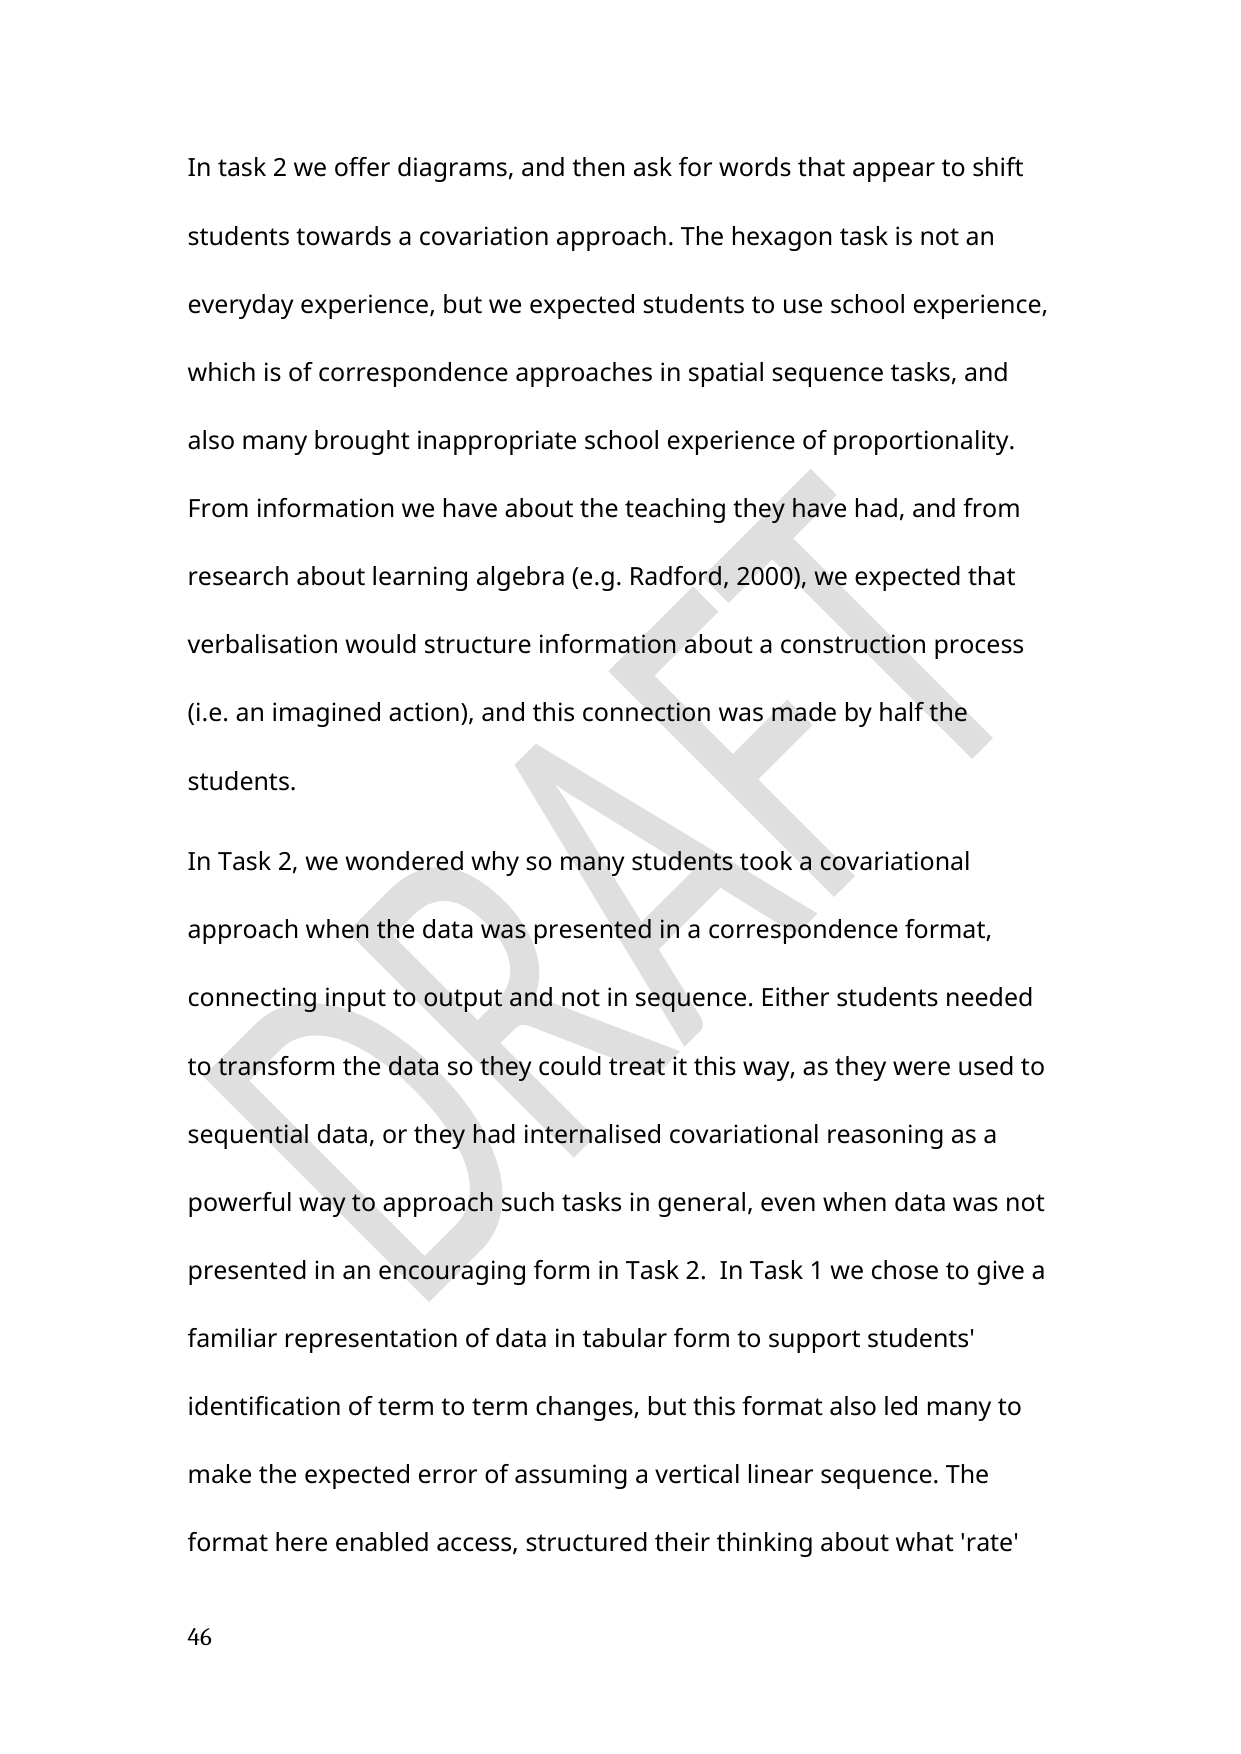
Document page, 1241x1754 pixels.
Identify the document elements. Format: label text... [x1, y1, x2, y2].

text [187, 844, 1053, 1559]
text In task 2 we offer diagrams, and then ask for words that appear to shift students towards a covariation approach. The hexagon task is not an everyday experience, but we expected students to use school experience, which is of correspondence approaches in spatial sequence tasks, and also many brought inappropriate school experience of proportionality. From information we have about the teaching they have had, and from research about learning algebra (e.g. Radford, 2000), we expected that verbalisation would structure information about a construction process (i.e. an imagined action), and this connection was made by half the students. [187, 150, 1053, 797]
